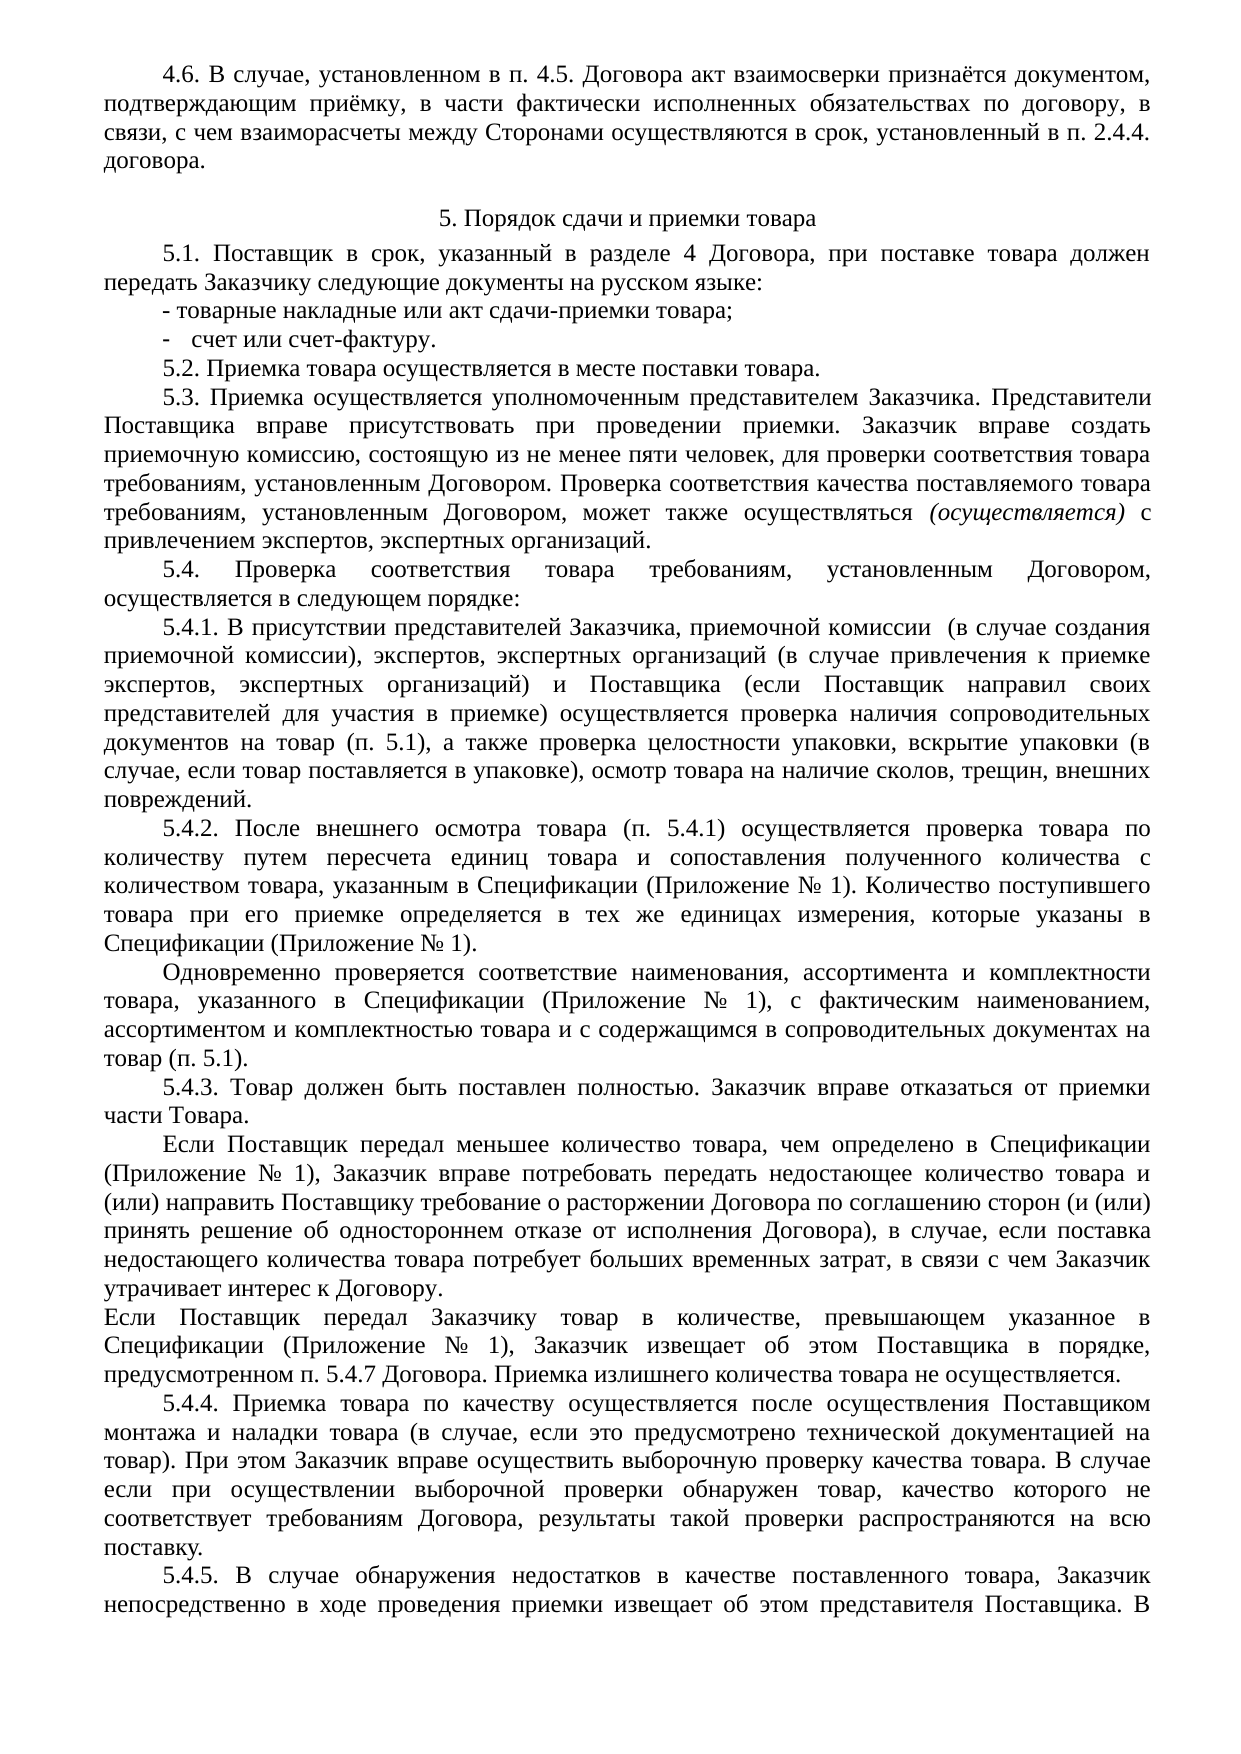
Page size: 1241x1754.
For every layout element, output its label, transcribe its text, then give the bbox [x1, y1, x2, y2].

text 5.4. Проверка соответствия товара требованиям, установленным Договором, осуществляется в следующем порядке: [103, 554, 1152, 612]
text 5. Порядок сдачи и приемки товара [103, 203, 1152, 232]
text - товарные накладные или акт сдачи-приемки товара; [162, 295, 1152, 324]
text 5.4.3. Товар должен быть поставлен полностью. Заказчик вправе отказаться от приемки части Товара. [103, 1072, 1152, 1129]
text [103, 1561, 1152, 1618]
text 5.4.4. Приемка товара по качеству осуществляется после осуществления Поставщиком монтажа и наладки товара (в случае, если это предусмотрено технической документацией на товар). При этом Заказчик вправе осуществить выборочную проверку качества товара. В случае если при осуществлении выборочной проверки обнаружен товар, качество которого не соответствует требованиям Договора, результаты такой проверки распространяются на всю поставку. [103, 1388, 1152, 1561]
text 5.2. Приемка товара осуществляется в месте поставки товара. [103, 353, 1152, 382]
list счет или счет-фактуру. [103, 324, 1152, 353]
text 5.1. Поставщик в срок, указанный в разделе 4 Договора, при поставке товара должен передать Заказчику следующие документы на русском языке: [103, 238, 1152, 295]
text Если Поставщик передал меньшее количество товара, чем определено в Спецификации (Приложение № 1), Заказчик вправе потребовать передать недостающее количество товара и (или) направить Поставщику требование о расторжении Договора по соглашению сторон (и (или) принять решение об одностороннем отказе от исполнения Договора), в случае, если поставка недостающего количества товара потребует больших временных затрат, в связи с чем Заказчик утрачивает интерес к Договору. [103, 1129, 1152, 1302]
text Если Поставщик передал Заказчику товар в количестве, превышающем указанное в Спецификации (Приложение № 1), Заказчик извещает об этом Поставщика в порядке, предусмотренном п. 5.4.7 Договора. Приемка излишнего количества товара не осуществляется. [103, 1302, 1152, 1388]
text 5.3. Приемка осуществляется уполномоченным представителем Заказчика. Представители Поставщика вправе присутствовать при проведении приемки. Заказчик вправе создать приемочную комиссию, состоящую из не менее пяти человек, для проверки соответствия товара требованиям, установленным Договором. Проверка соответствия качества поставляемого товара требованиям, установленным Договором, может также осуществляться (осуществляется) с привлечением экспертов, экспертных организаций. [103, 382, 1152, 554]
text 5.4.2. После внешнего осмотра товара (п. 5.4.1) осуществляется проверка товара по количеству путем пересчета единиц товара и сопоставления полученного количества с количеством товара, указанным в Спецификации (Приложение № 1). Количество поступившего товара при его приемке определяется в тех же единицах измерения, которые указаны в Спецификации (Приложение № 1). [103, 813, 1152, 957]
text 4.6. В случае, установленном в п. 4.5. Договора акт взаимосверки признаётся документом, подтверждающим приёмку, в части фактически исполненных обязательствах по договору, в связи, с чем взаиморасчеты между Сторонами осуществляются в срок, установленный в п. 2.4.4. договора. [103, 59, 1152, 174]
text Одновременно проверяется соответствие наименования, ассортимента и комплектности товара, указанного в Спецификации (Приложение № 1), с фактическим наименованием, ассортиментом и комплектностью товара и с содержащимся в сопроводительных документах на товар (п. 5.1). [103, 957, 1152, 1072]
text 5.4.1. В присутствии представителей Заказчика, приемочной комиссии (в случае создания приемочной комиссии), экспертов, экспертных организаций (в случае привлечения к приемке экспертов, экспертных организаций) и Поставщика (если Поставщик направил своих представителей для участия в приемке) осуществляется проверка наличия сопроводительных документов на товар (п. 5.1), а также проверка целостности упаковки, вскрытие упаковки (в случае, если товар поставляется в упаковке), осмотр товара на наличие сколов, трещин, внешних повреждений. [103, 612, 1152, 813]
